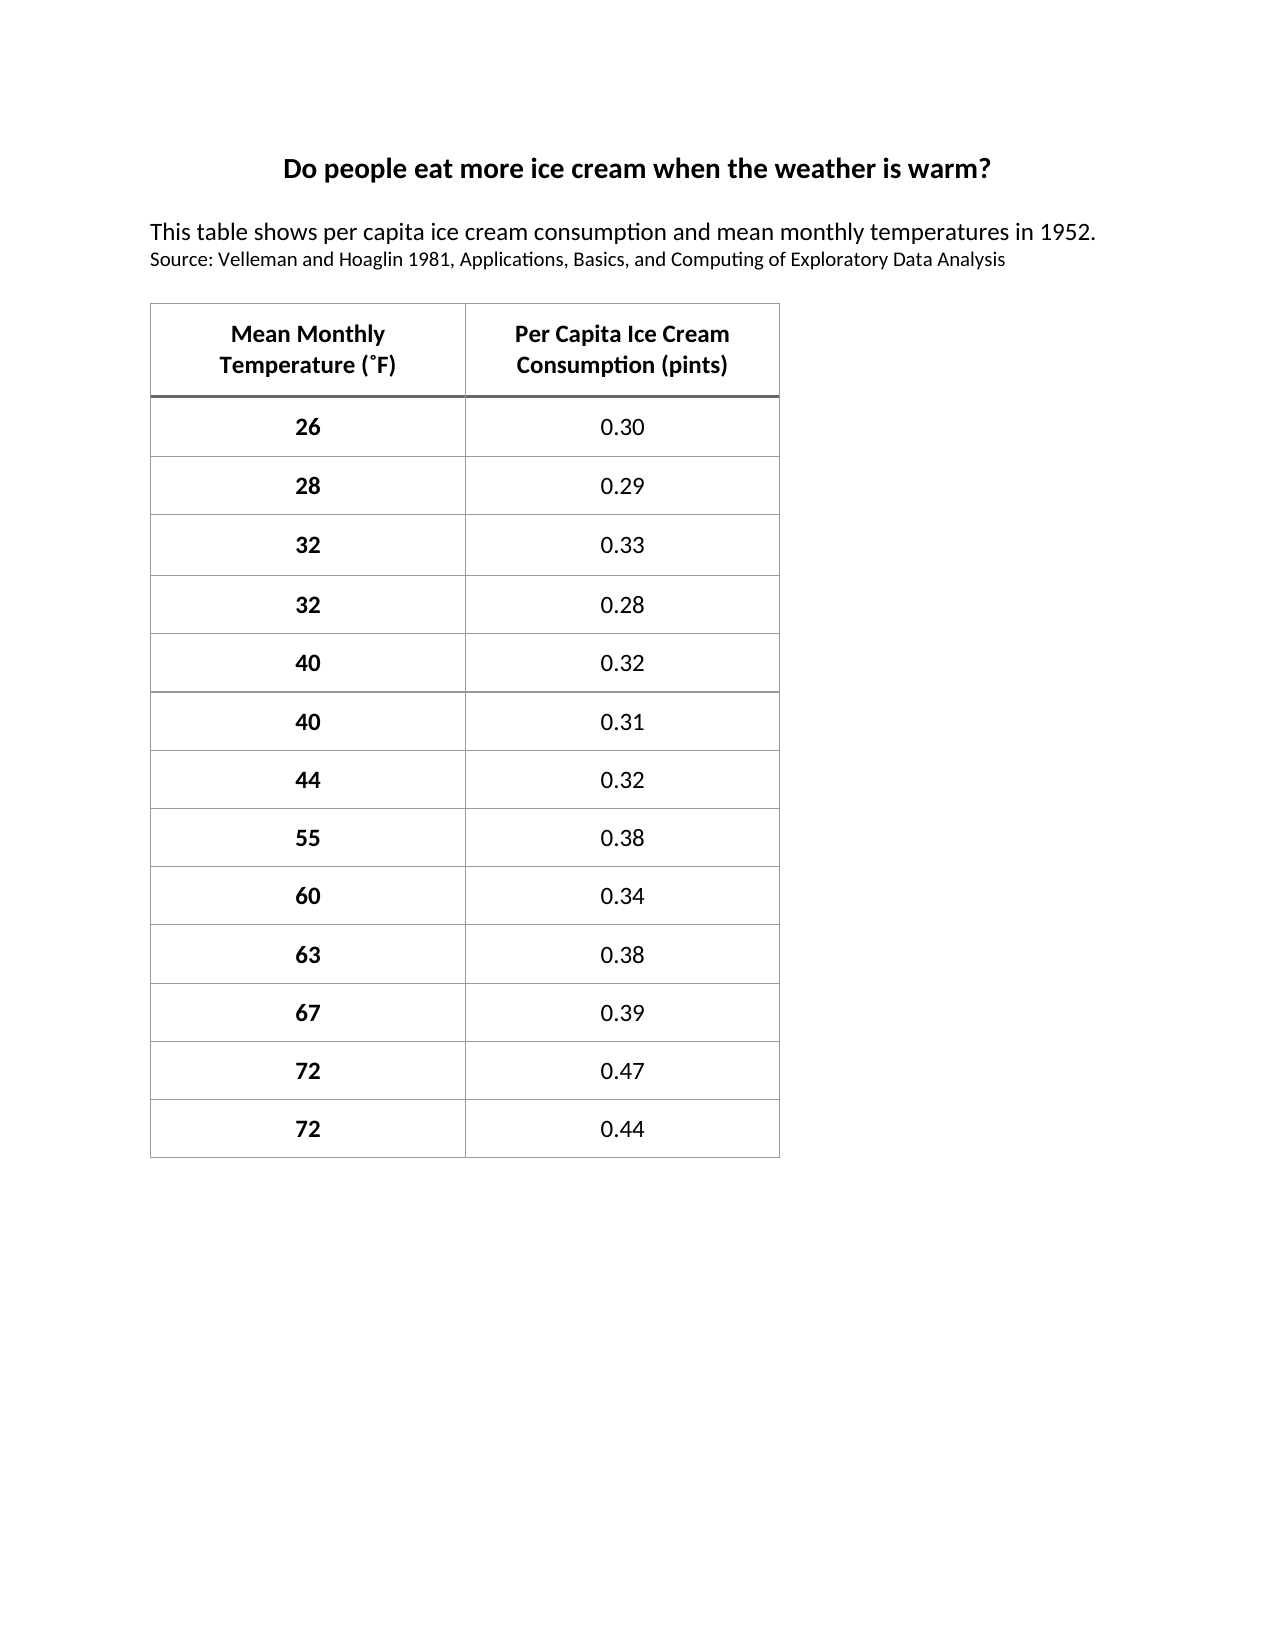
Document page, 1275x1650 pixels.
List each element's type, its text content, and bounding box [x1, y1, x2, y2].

table_cell 0.34 [466, 867, 779, 924]
table_cell 0.39 [466, 984, 779, 1041]
table_cell 63 [151, 925, 465, 983]
table_cell 72 [151, 1100, 465, 1157]
table_cell 0.47 [466, 1042, 779, 1099]
table_cell 67 [151, 984, 465, 1041]
table_cell 55 [151, 809, 465, 866]
table_cell 0.29 [466, 457, 779, 514]
table_cell 0.44 [466, 1100, 779, 1157]
table_cell 28 [151, 457, 465, 514]
table_cell 26 [151, 398, 465, 456]
table_header Per Capita Ice Cream Consumption (pints) [466, 304, 779, 395]
text Do people eat more ice cream when the weather is warm? [150, 150, 1125, 186]
table_cell 40 [151, 634, 465, 691]
table_header Mean Monthly Temperature (˚F) [151, 304, 465, 395]
table_cell 0.38 [466, 925, 779, 983]
table_cell 32 [151, 576, 465, 633]
table_cell 72 [151, 1042, 465, 1099]
table_cell 0.28 [466, 576, 779, 633]
text This table shows per capita ice cream consumption and mean monthly temperatures in 1952. [150, 216, 1125, 247]
table_cell 0.30 [466, 398, 779, 456]
table_cell 60 [151, 867, 465, 924]
table_cell 0.33 [466, 515, 779, 575]
table_cell 0.32 [466, 751, 779, 808]
table_cell 40 [151, 693, 465, 750]
table_cell 32 [151, 515, 465, 575]
table_cell 0.32 [466, 634, 779, 691]
table_cell 0.31 [466, 693, 779, 750]
table_cell 44 [151, 751, 465, 808]
text Source: Velleman and Hoaglin 1981, Applications, Basics, and Computing of Exploratory Data Analysis [150, 247, 1125, 272]
table_cell 0.38 [466, 809, 779, 866]
